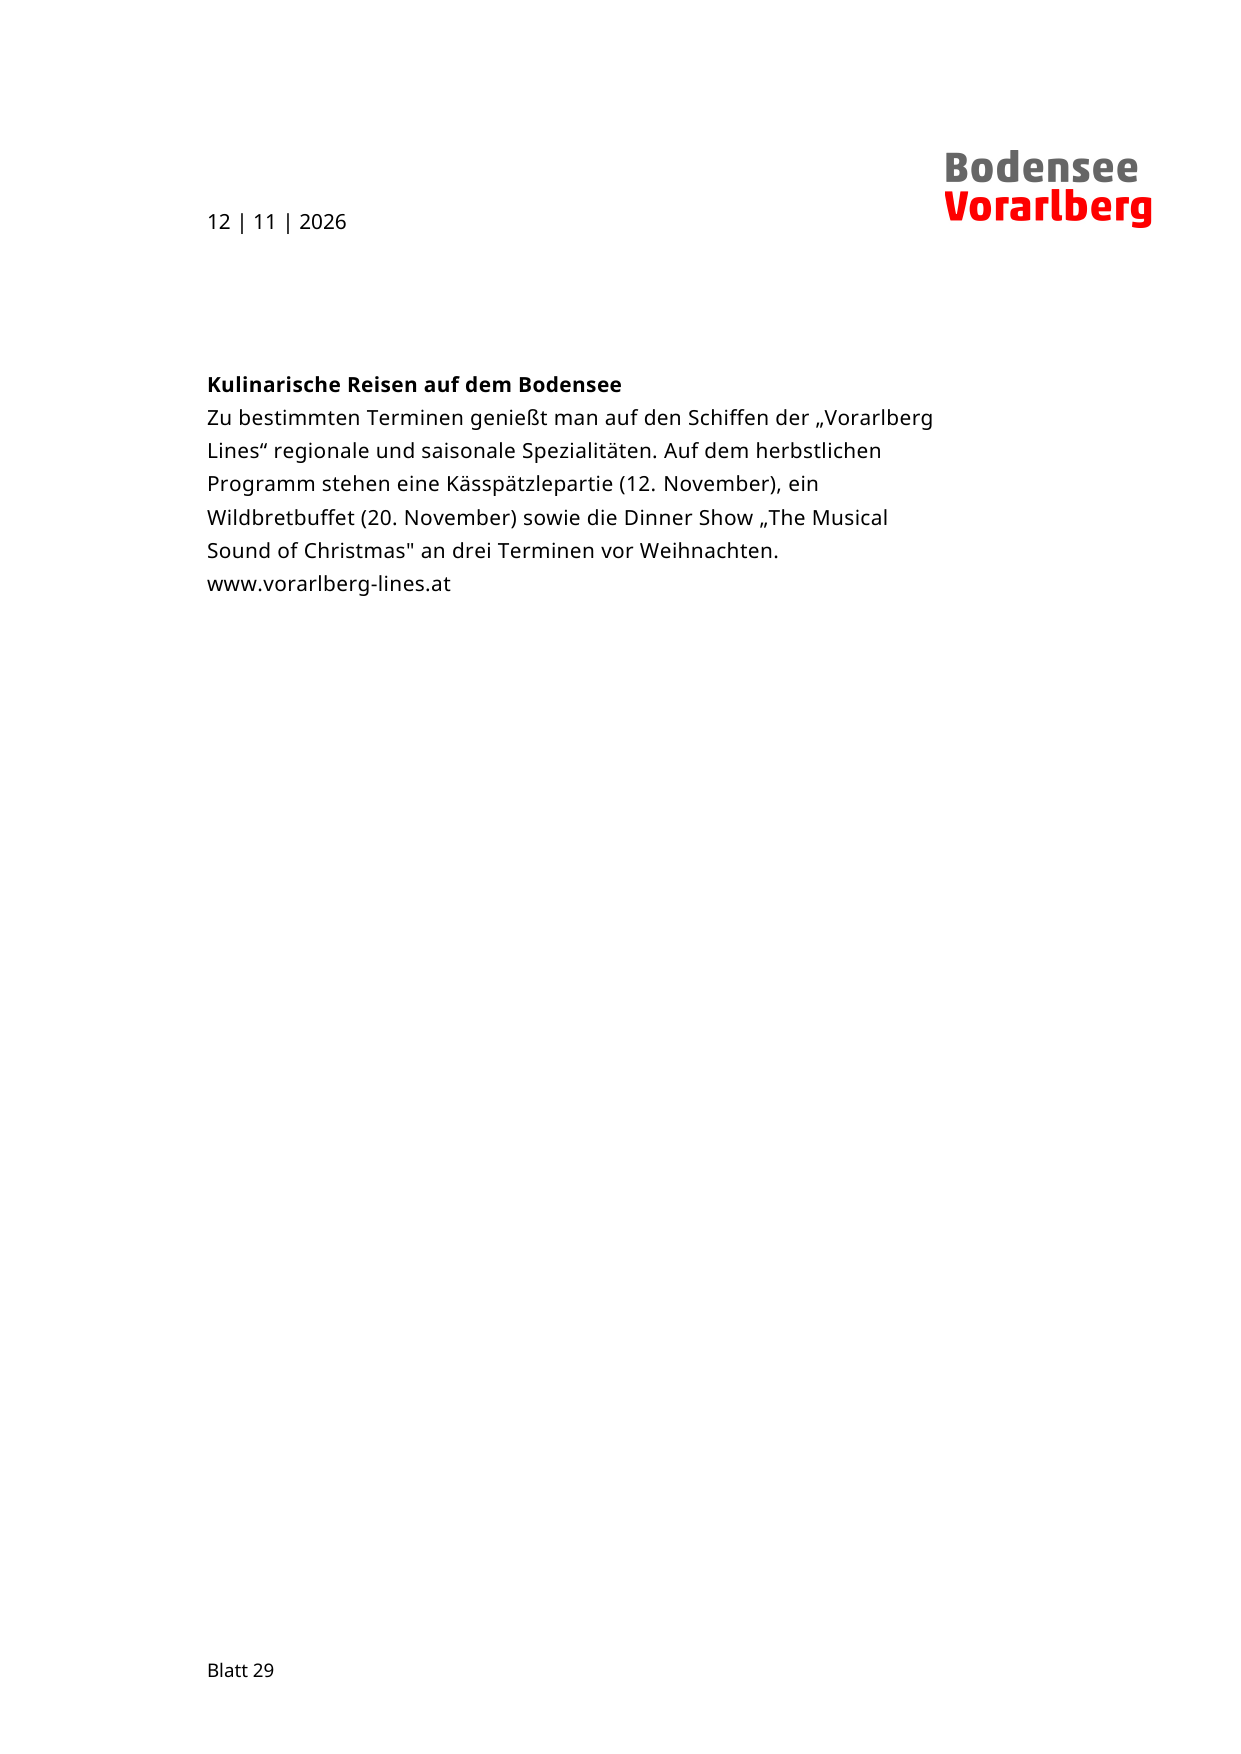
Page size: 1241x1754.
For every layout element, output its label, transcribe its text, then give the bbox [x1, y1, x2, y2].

subtitle Kulinarische Reisen auf dem Bodensee [207, 370, 945, 398]
picture [945, 150, 1152, 228]
text Zu bestimmten Terminen genießt man auf den Schiffen der „Vorarlberg Lines“ regionale und saisonale Spezialitäten. Auf dem herbstlichen Programm stehen eine Kässpätzlepartie (12. November), ein Wildbretbuffet (20. November) sowie die Dinner Show „The Musical Sound of Christmas" an drei Terminen vor Weihnachten. www.vorarlberg-lines.at [207, 403, 945, 598]
